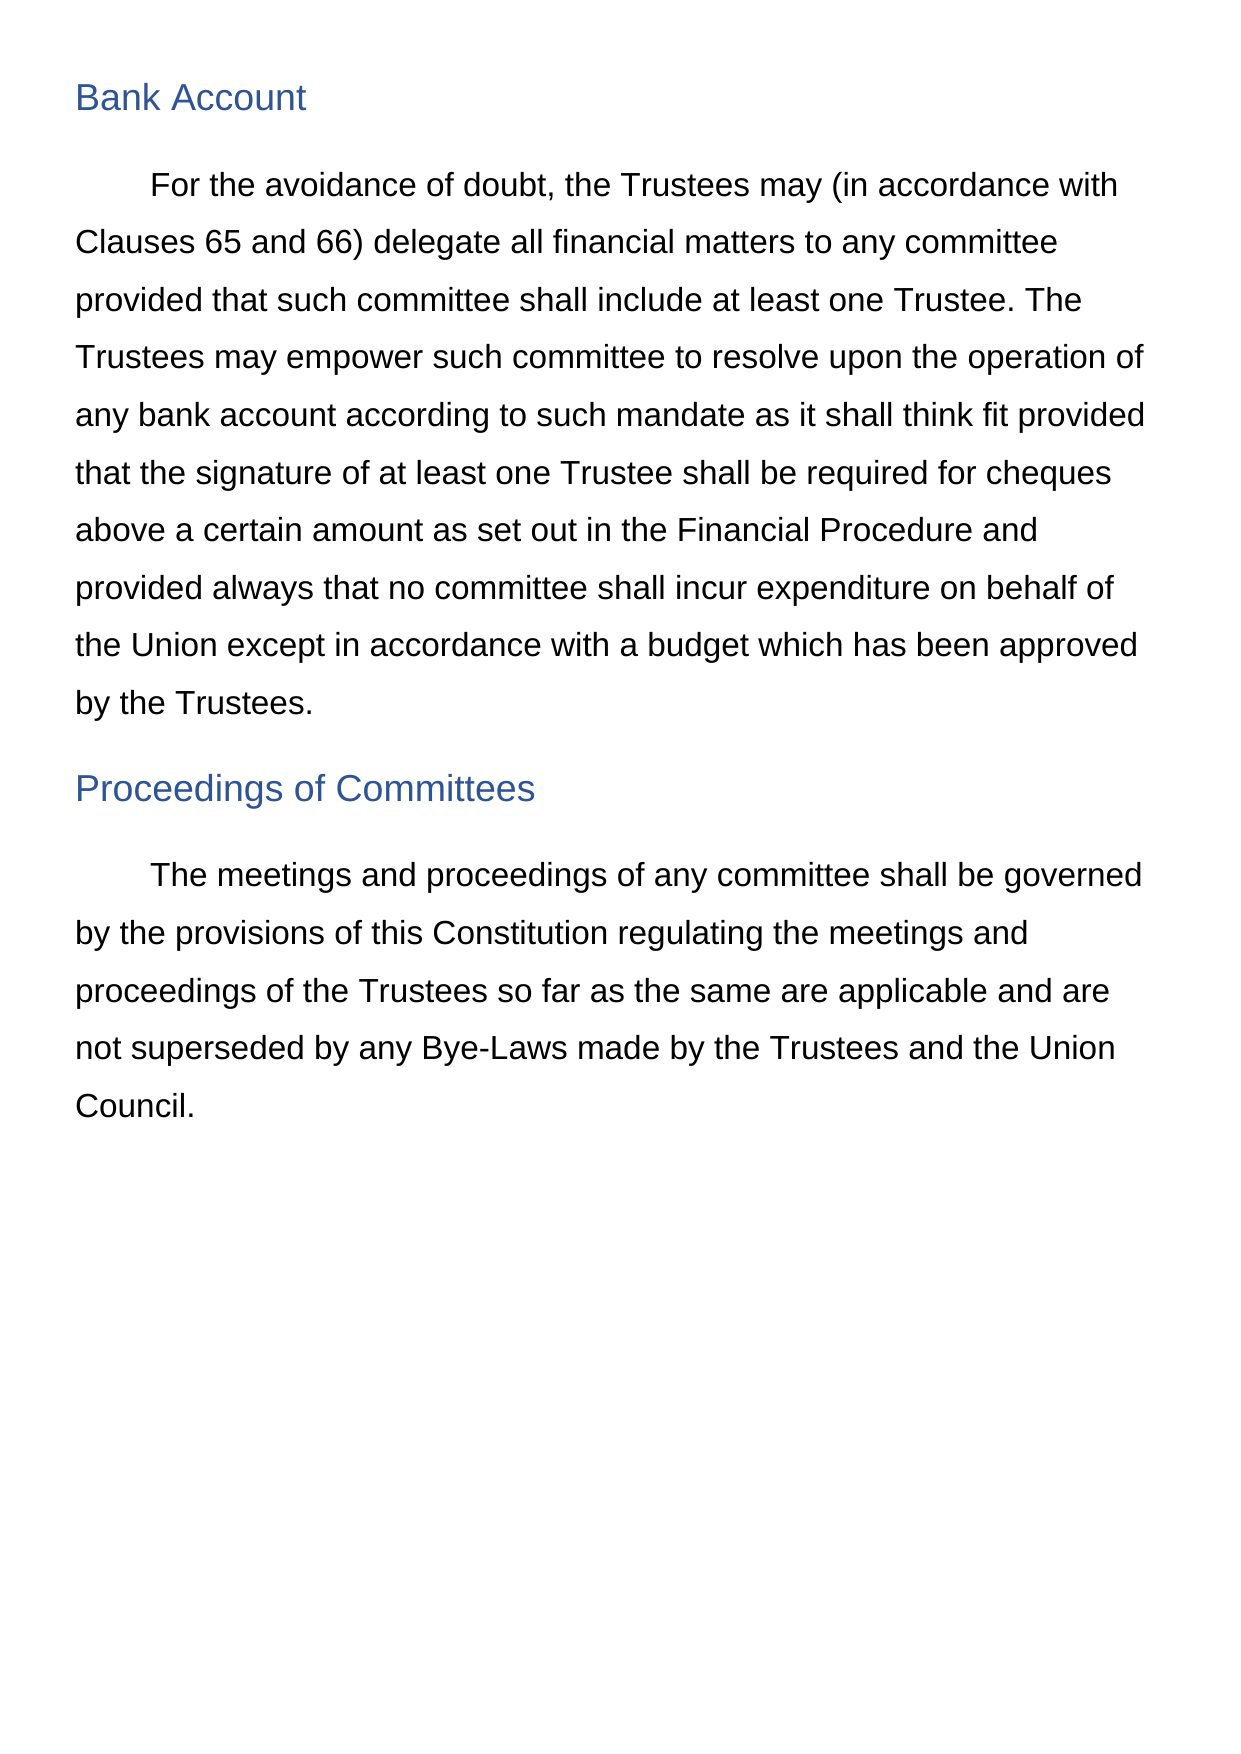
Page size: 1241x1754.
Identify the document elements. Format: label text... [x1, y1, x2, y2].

text The meetings and proceedings of any committee shall be governed by the provisions of this Constitution regulating the meetings and proceedings of the Trustees so far as the same are applicable and are not superseded by any Bye-Laws made by the Trustees and the Union Council. [75, 855, 1165, 1124]
text For the avoidance of doubt, the Trustees may (in accordance with Clauses 65 and 66) delegate all financial matters to any committee provided that such committee shall include at least one Trustee. The Trustees may empower such committee to resolve upon the operation of any bank account according to such mandate as it shall think fit provided that the signature of at least one Trustee shall be required for cheques above a certain amount as set out in the Financial Procedure and provided always that no committee shall incur expenditure on behalf of the Union except in accordance with a budget which has been approved by the Trustees. [75, 165, 1165, 722]
subtitle Bank Account [75, 75, 1165, 118]
subtitle Proceedings of Committees [75, 766, 1165, 809]
